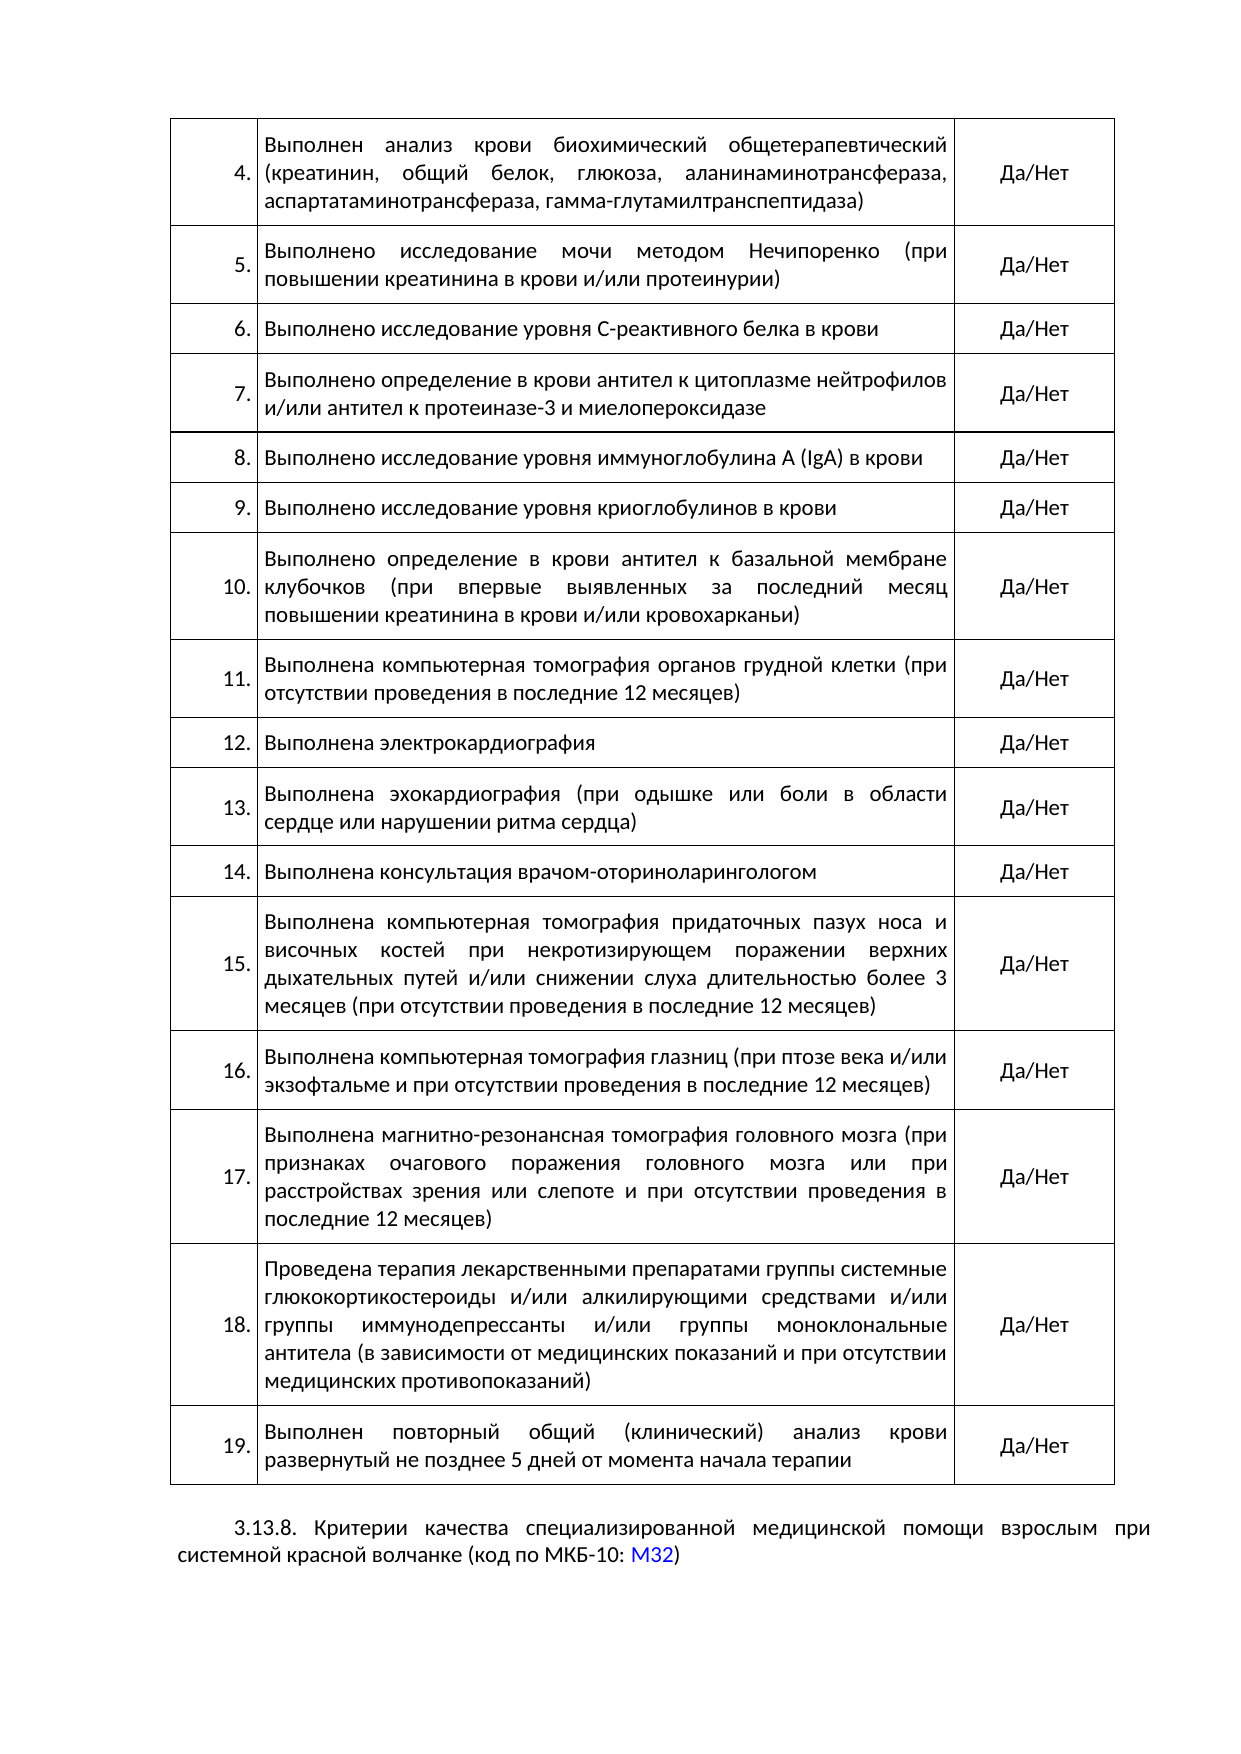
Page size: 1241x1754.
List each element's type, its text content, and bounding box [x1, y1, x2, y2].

text 3.13.8. Критерии качества специализированной медицинской помощи взрослым при системной красной волчанке (код по МКБ-10: M32) [177, 1513, 1152, 1569]
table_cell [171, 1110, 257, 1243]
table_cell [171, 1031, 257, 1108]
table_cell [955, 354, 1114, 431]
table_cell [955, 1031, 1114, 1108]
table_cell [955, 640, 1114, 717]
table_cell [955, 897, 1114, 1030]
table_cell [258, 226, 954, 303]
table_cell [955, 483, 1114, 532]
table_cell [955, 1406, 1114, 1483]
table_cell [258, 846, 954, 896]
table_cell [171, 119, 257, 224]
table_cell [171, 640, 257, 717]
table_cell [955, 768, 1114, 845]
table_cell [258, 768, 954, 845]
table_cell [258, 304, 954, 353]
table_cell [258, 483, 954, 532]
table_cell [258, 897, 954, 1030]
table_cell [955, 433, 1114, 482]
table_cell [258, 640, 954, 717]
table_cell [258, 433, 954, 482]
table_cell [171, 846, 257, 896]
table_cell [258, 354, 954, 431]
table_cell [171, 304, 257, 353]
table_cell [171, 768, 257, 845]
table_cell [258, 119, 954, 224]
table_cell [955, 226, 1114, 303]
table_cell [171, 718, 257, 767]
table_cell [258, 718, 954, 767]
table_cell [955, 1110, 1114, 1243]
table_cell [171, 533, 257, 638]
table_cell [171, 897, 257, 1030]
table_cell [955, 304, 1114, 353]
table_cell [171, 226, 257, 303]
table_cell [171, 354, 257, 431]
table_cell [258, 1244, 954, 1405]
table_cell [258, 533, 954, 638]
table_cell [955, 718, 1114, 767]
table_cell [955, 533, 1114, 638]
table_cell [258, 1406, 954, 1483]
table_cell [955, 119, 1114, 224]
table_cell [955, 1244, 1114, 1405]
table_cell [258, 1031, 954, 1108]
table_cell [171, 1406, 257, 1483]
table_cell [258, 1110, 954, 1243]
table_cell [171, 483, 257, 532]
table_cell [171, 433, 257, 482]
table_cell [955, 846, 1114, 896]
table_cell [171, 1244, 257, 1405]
